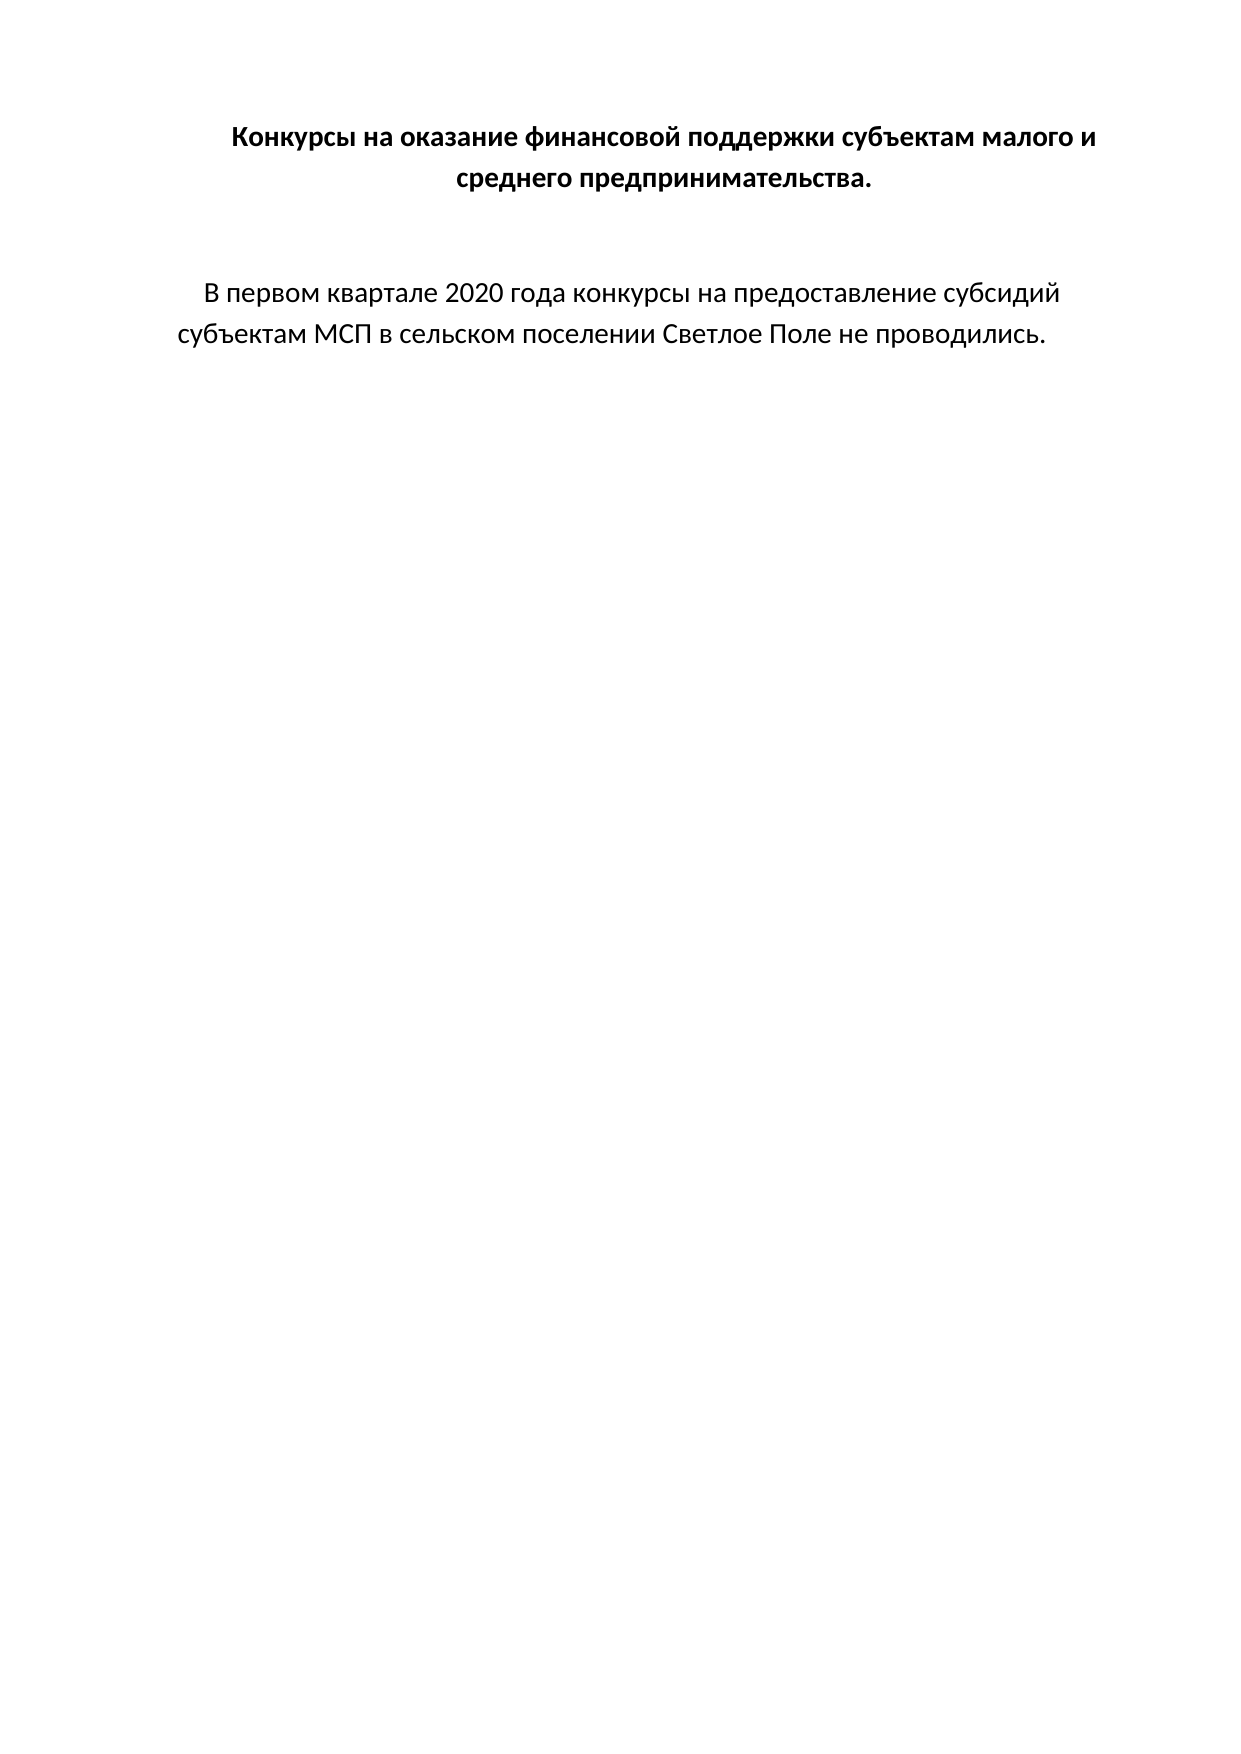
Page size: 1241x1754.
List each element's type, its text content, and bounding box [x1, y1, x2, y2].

text В первом квартале 2020 года конкурсы на предоставление субсидий субъектам МСП в сельском поселении Светлое Поле не проводились. [177, 274, 1152, 350]
text Конкурсы на оказание финансовой поддержки субъектам малого и среднего предпринимательства. [177, 118, 1152, 195]
